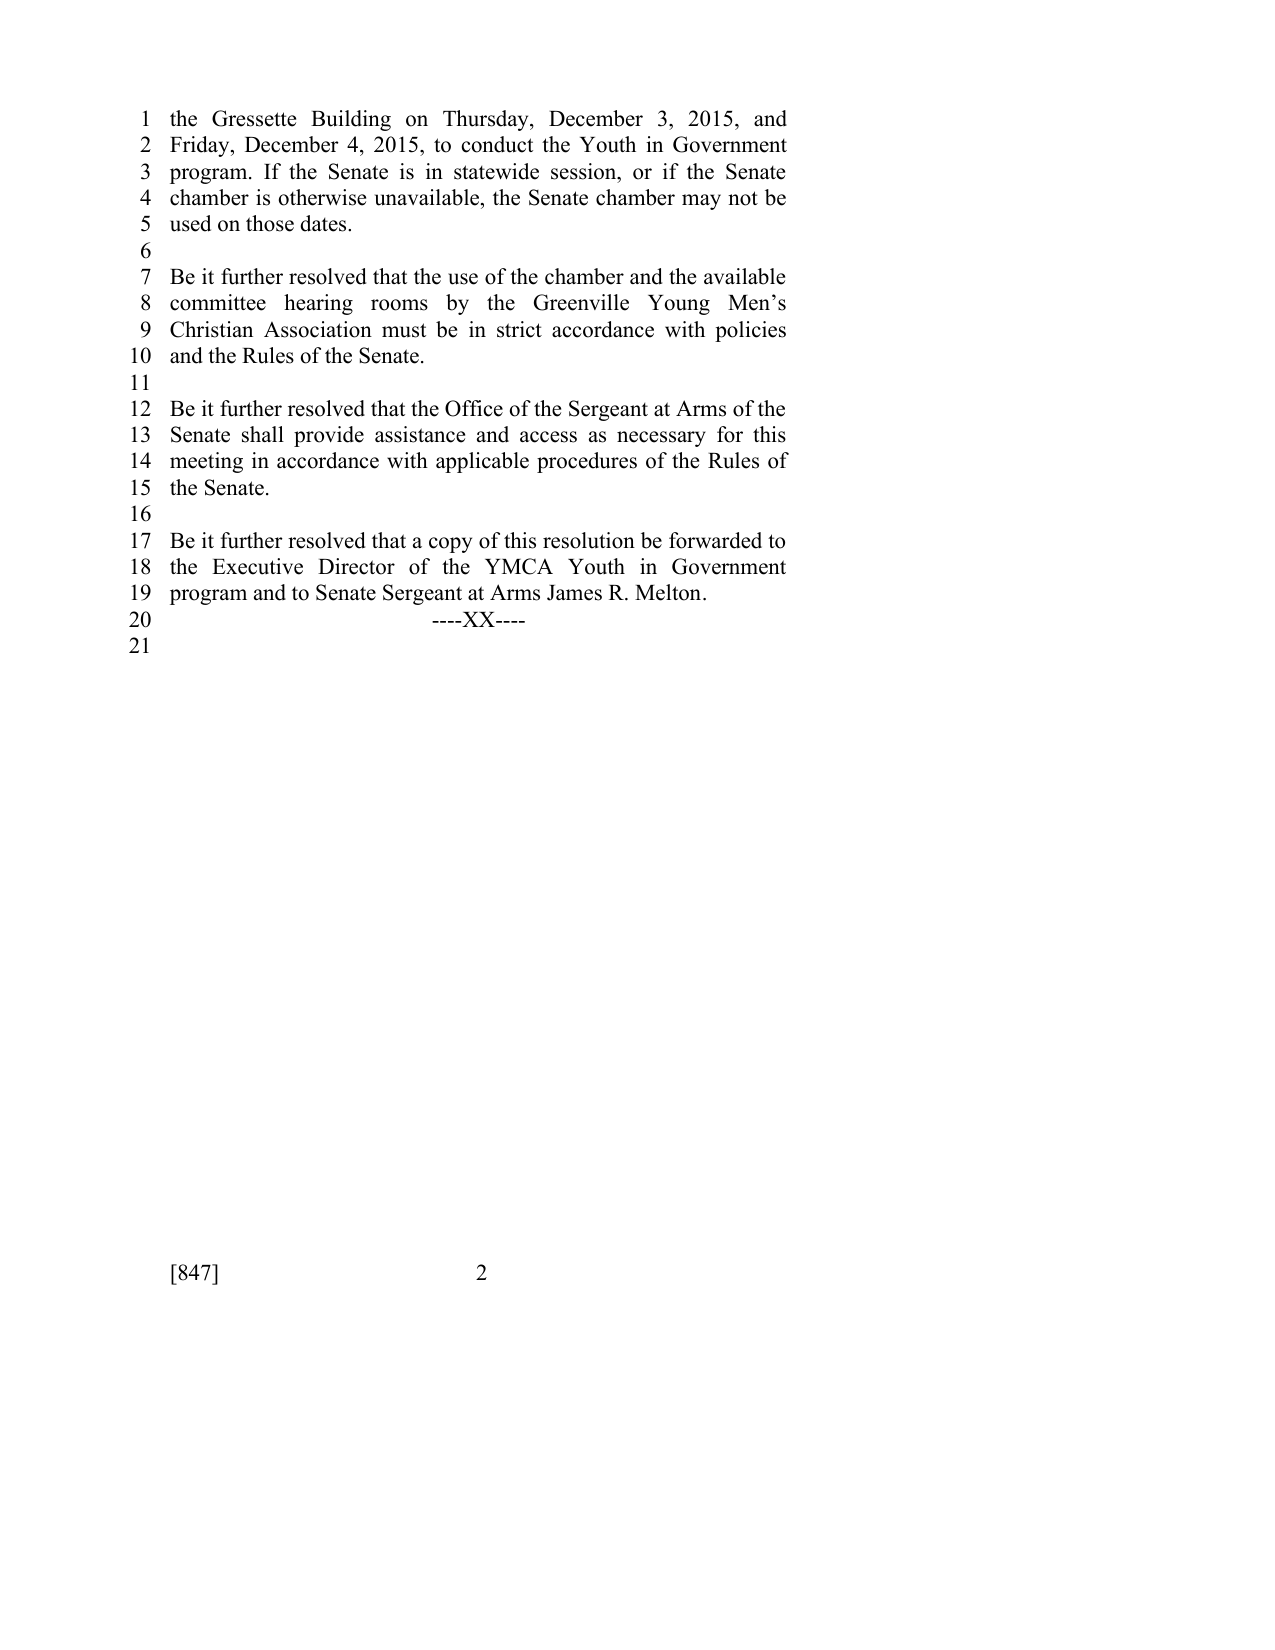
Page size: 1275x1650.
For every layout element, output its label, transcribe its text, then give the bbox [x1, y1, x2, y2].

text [169, 105, 787, 237]
text ----XX---- [169, 606, 787, 632]
text Be it further resolved that the Office of the Sergeant at Arms of the Senate shall provide assistance and access as necessary for this meeting in accordance with applicable procedures of the Rules of the Senate. [169, 395, 787, 500]
text Be it further resolved that a copy of this resolution be forwarded to the Executive Director of the YMCA Youth in Government program and to Senate Sergeant at Arms James R. Melton. [169, 527, 787, 606]
text Be it further resolved that the use of the chamber and the available committee hearing rooms by the Greenville Young Men’s Christian Association must be in strict accordance with policies and the Rules of the Senate. [169, 263, 787, 368]
